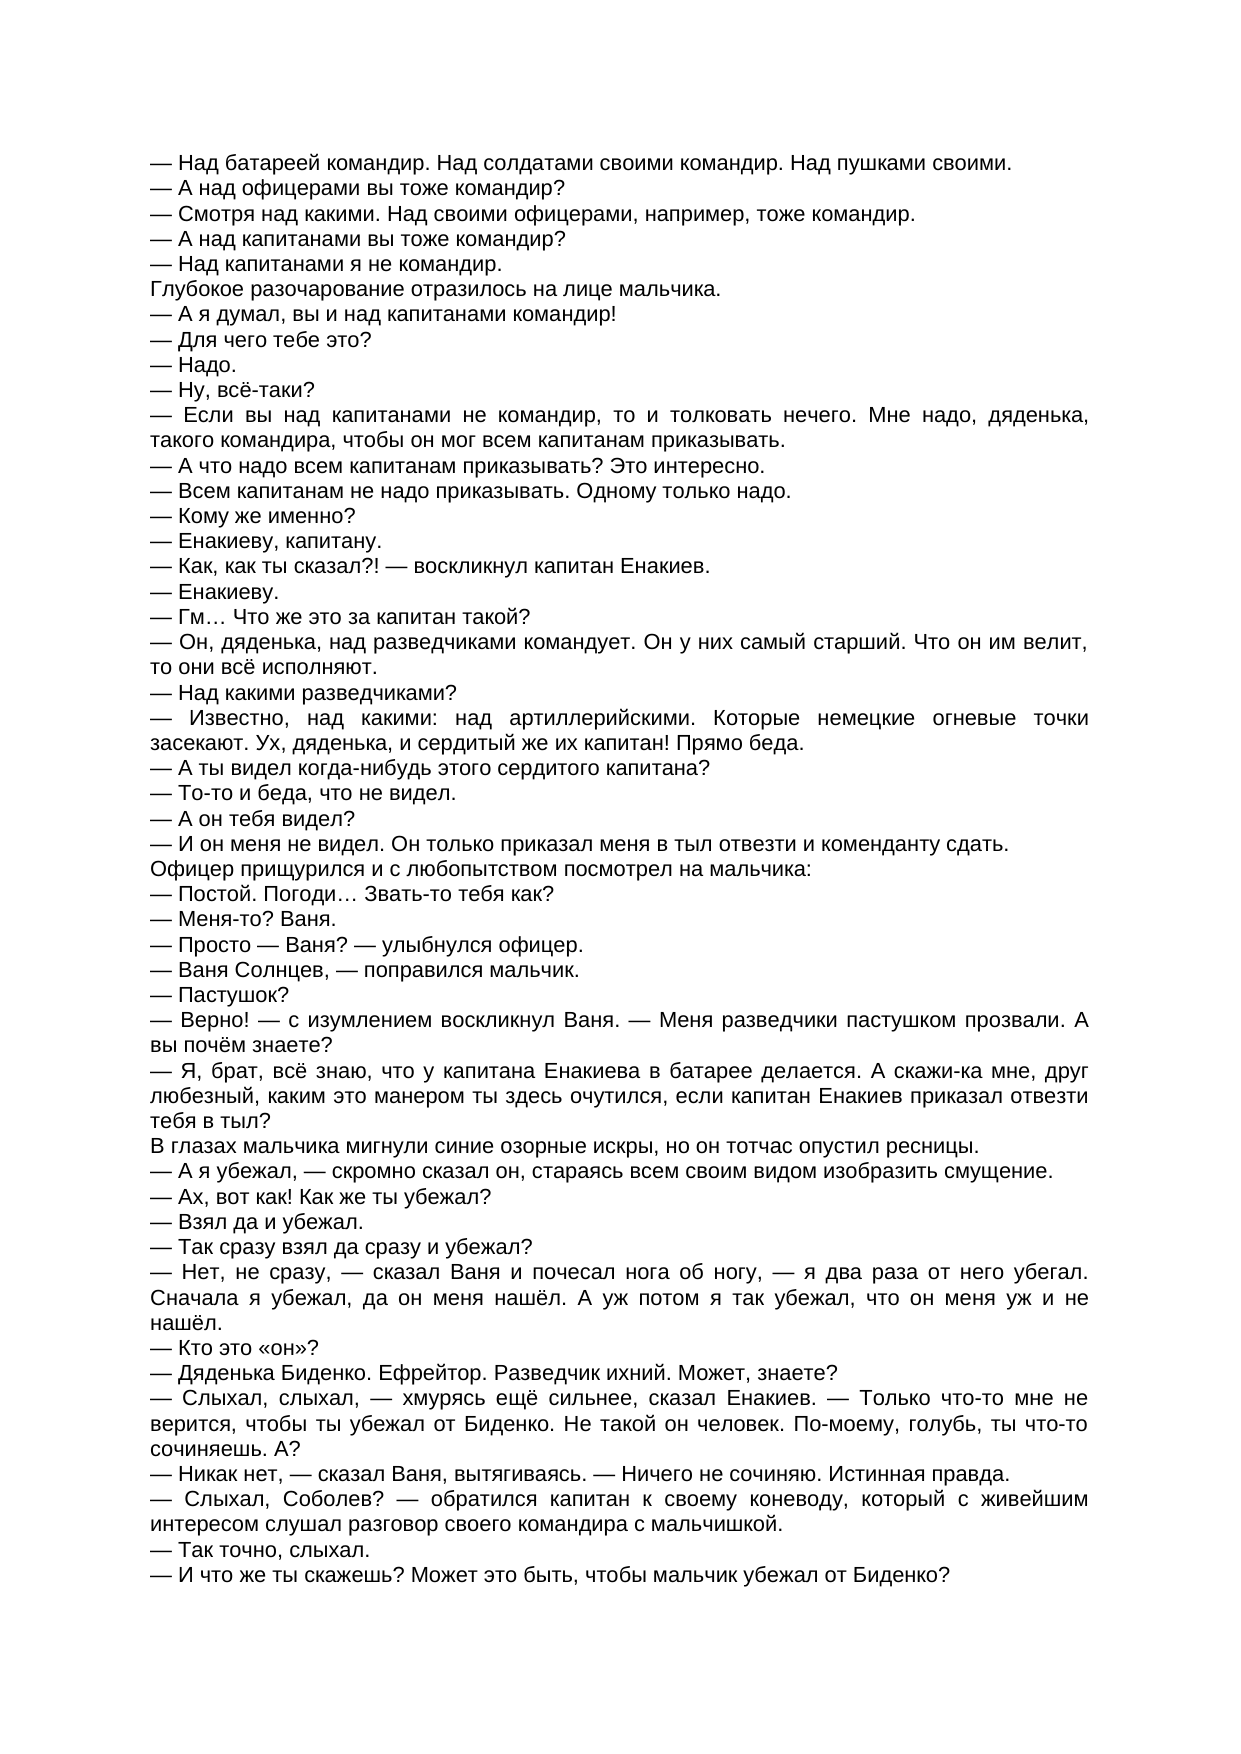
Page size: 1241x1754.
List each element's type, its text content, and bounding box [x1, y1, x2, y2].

text — Дяденька Биденко. Ефрейтор. Разведчик ихний. Может, знаете? [150, 1360, 1090, 1385]
text — Известно, над какими: над артиллерийскими. Которые немецкие огневые точки засекают. Ух, дяденька, и сердитый же их капитан! Прямо беда. [150, 704, 1090, 755]
text — Я, брат, всё знаю, что у капитана Енакиева в батарее делается. А скажи-ка мне, друг любезный, каким это манером ты здесь очутился, если капитан Енакиев приказал отвезти тебя в тыл? [150, 1057, 1090, 1133]
text — Слыхал, слыхал, — хмурясь ещё сильнее, сказал Енакиев. — Только что-то мне не верится, чтобы ты убежал от Биденко. Не такой он человек. По-моему, голубь, ты что-то сочиняешь. А? [150, 1385, 1090, 1461]
text — Меня-то? Ваня. [150, 906, 1090, 931]
text — А я убежал, — скромно сказал он, стараясь всем своим видом изобразить смущение. [150, 1158, 1090, 1183]
text — Как, как ты сказал?! — воскликнул капитан Енакиев. [150, 553, 1090, 578]
text — Постой. Погоди… Звать-то тебя как? [150, 881, 1090, 906]
text — Кто это «он»? [150, 1335, 1090, 1360]
text — Гм… Что же это за капитан такой? [150, 604, 1090, 629]
text — Над какими разведчиками? [150, 679, 1090, 704]
text — Так сразу взял да сразу и убежал? [150, 1234, 1090, 1259]
text — То-то и беда, что не видел. [150, 780, 1090, 805]
text — Просто — Ваня? — улыбнулся офицер. [150, 931, 1090, 957]
text — Ваня Солнцев, — поправился мальчик. [150, 957, 1090, 982]
text — А что надо всем капитанам приказывать? Это интересно. [150, 452, 1090, 478]
text — Он, дяденька, над разведчиками командует. Он у них самый старший. Что он им велит, то они всё исполняют. [150, 629, 1090, 679]
text — Взял да и убежал. [150, 1209, 1090, 1234]
text — А он тебя видел? [150, 805, 1090, 831]
text — Для чего тебе это? [150, 326, 1090, 352]
text — Слыхал, Соболев? — обратился капитан к своему коневоду, который с живейшим интересом слушал разговор своего командира с мальчишкой. [150, 1486, 1090, 1536]
text — Надо. [150, 352, 1090, 377]
text — Смотря над какими. Над своими офицерами, например, тоже командир. [150, 200, 1090, 226]
text — А ты видел когда-нибудь этого сердитого капитана? [150, 755, 1090, 780]
text — Енакиеву, капитану. [150, 528, 1090, 553]
text — А над капитанами вы тоже командир? [150, 226, 1090, 251]
text — И что же ты скажешь? Может это быть, чтобы мальчик убежал от Биденко? [150, 1562, 1090, 1587]
text — Нет, не сразу, — сказал Ваня и почесал нога об ногу, — я два раза от него убегал. Сначала я убежал, да он меня нашёл. А уж потом я так убежал, что он меня уж и не нашёл. [150, 1259, 1090, 1335]
text — А над офицерами вы тоже командир? [150, 175, 1090, 200]
text — Енакиеву. [150, 578, 1090, 604]
text — Ах, вот как! Как же ты убежал? [150, 1183, 1090, 1209]
text — Никак нет, — сказал Ваня, вытягиваясь. — Ничего не сочиняю. Истинная правда. [150, 1461, 1090, 1486]
text — Над капитанами я не командир. [150, 251, 1090, 276]
text — Над батареей командир. Над солдатами своими командир. Над пушками своими. [150, 150, 1090, 175]
text Офицер прищурился и с любопытством посмотрел на мальчика: [150, 856, 1090, 881]
text — И он меня не видел. Он только приказал меня в тыл отвезти и коменданту сдать. [150, 831, 1090, 856]
text — Кому же именно? [150, 503, 1090, 528]
text — Ну, всё-таки? [150, 377, 1090, 402]
text В глазах мальчика мигнули синие озорные искры, но он тотчас опустил ресницы. [150, 1133, 1090, 1158]
text — А я думал, вы и над капитанами командир! [150, 301, 1090, 326]
text — Если вы над капитанами не командир, то и толковать нечего. Мне надо, дяденька, такого командира, чтобы он мог всем капитанам приказывать. [150, 402, 1090, 452]
text — Так точно, слыхал. [150, 1536, 1090, 1562]
text Глубокое разочарование отразилось на лице мальчика. [150, 276, 1090, 301]
text — Пастушок? [150, 982, 1090, 1007]
text — Всем капитанам не надо приказывать. Одному только надо. [150, 478, 1090, 503]
text — Верно! — с изумлением воскликнул Ваня. — Меня разведчики пастушком прозвали. А вы почём знаете? [150, 1007, 1090, 1057]
